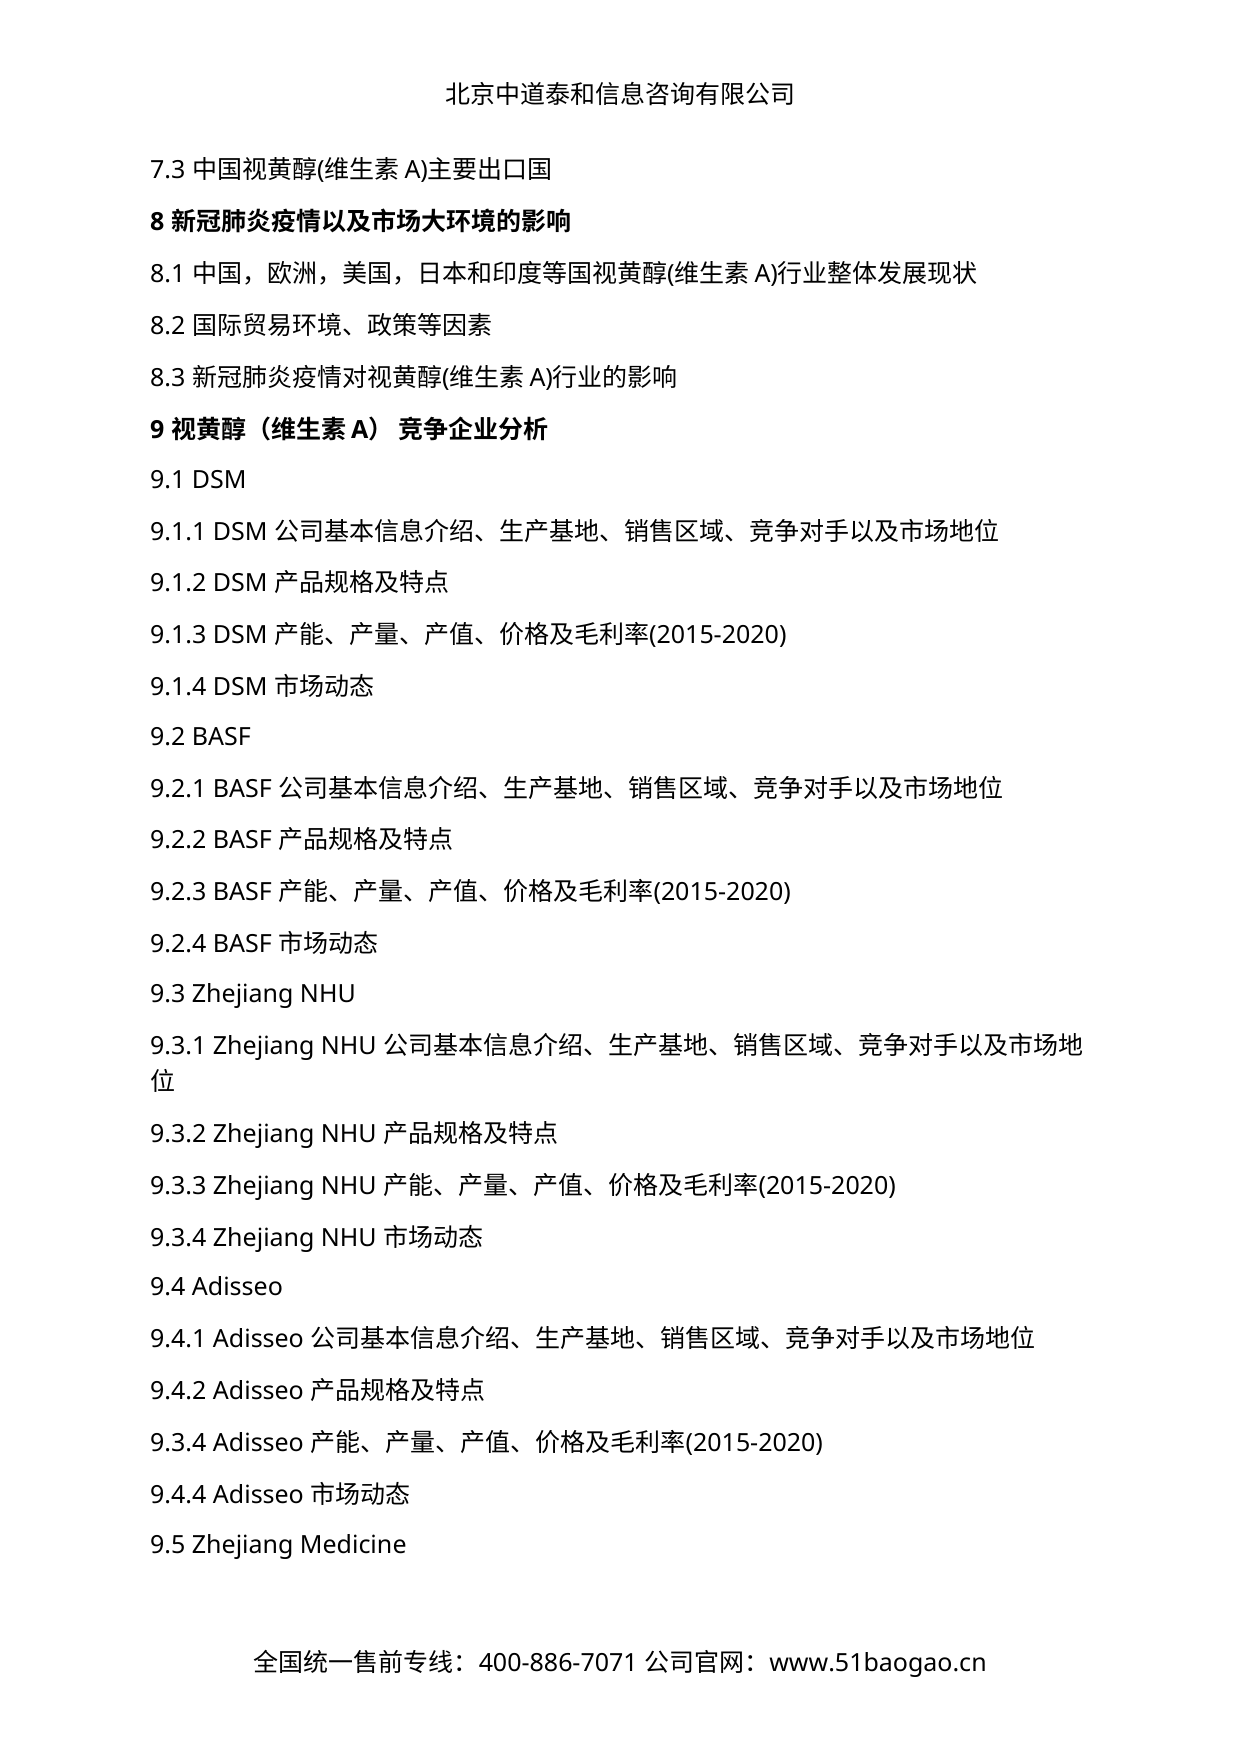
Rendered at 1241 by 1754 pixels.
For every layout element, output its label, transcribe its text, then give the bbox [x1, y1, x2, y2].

text 9.1.2 DSM 产品规格及特点 [150, 563, 1090, 599]
text 9.2 BASF [150, 718, 1090, 752]
text 9.4 Adisseo [150, 1269, 1090, 1303]
text 9.1 DSM [150, 461, 1090, 495]
text 9.4.2 Adisseo 产品规格及特点 [150, 1371, 1090, 1407]
text 9 视黄醇（维生素A） 竞争企业分析 [150, 409, 1090, 446]
text 9.3.1 Zhejiang NHU 公司基本信息介绍、生产基地、销售区域、竞争对手以及市场地位 [150, 1025, 1090, 1098]
text 9.3.4 Zhejiang NHU 市场动态 [150, 1217, 1090, 1253]
text 8.3 新冠肺炎疫情对视黄醇(维生素A)行业的影响 [150, 357, 1090, 394]
text 9.3.4 Adisseo 产能、产量、产值、价格及毛利率(2015-2020) [150, 1422, 1090, 1459]
text 9.1.1 DSM 公司基本信息介绍、生产基地、销售区域、竞争对手以及市场地位 [150, 511, 1090, 547]
text 9.3 Zhejiang NHU [150, 976, 1090, 1010]
text 9.4.1 Adisseo 公司基本信息介绍、生产基地、销售区域、竞争对手以及市场地位 [150, 1319, 1090, 1355]
text 7.3 中国视黄醇(维生素A)主要出口国 [150, 150, 1090, 186]
text 8.1 中国，欧洲，美国，日本和印度等国视黄醇(维生素A)行业整体发展现状 [150, 254, 1090, 290]
text 9.2.3 BASF 产能、产量、产值、价格及毛利率(2015-2020) [150, 872, 1090, 908]
text 9.5 Zhejiang Medicine [150, 1526, 1090, 1560]
text 9.2.1 BASF 公司基本信息介绍、生产基地、销售区域、竞争对手以及市场地位 [150, 768, 1090, 804]
text 9.2.2 BASF 产品规格及特点 [150, 820, 1090, 856]
text 9.1.3 DSM 产能、产量、产值、价格及毛利率(2015-2020) [150, 615, 1090, 651]
text 9.1.4 DSM 市场动态 [150, 667, 1090, 703]
text 9.3.3 Zhejiang NHU 产能、产量、产值、价格及毛利率(2015-2020) [150, 1165, 1090, 1202]
text 9.2.4 BASF 市场动态 [150, 924, 1090, 960]
text 8.2 国际贸易环境、政策等因素 [150, 306, 1090, 342]
text 9.4.4 Adisseo 市场动态 [150, 1474, 1090, 1511]
text 8 新冠肺炎疫情以及市场大环境的影响 [150, 202, 1090, 238]
text 9.3.2 Zhejiang NHU 产品规格及特点 [150, 1113, 1090, 1150]
